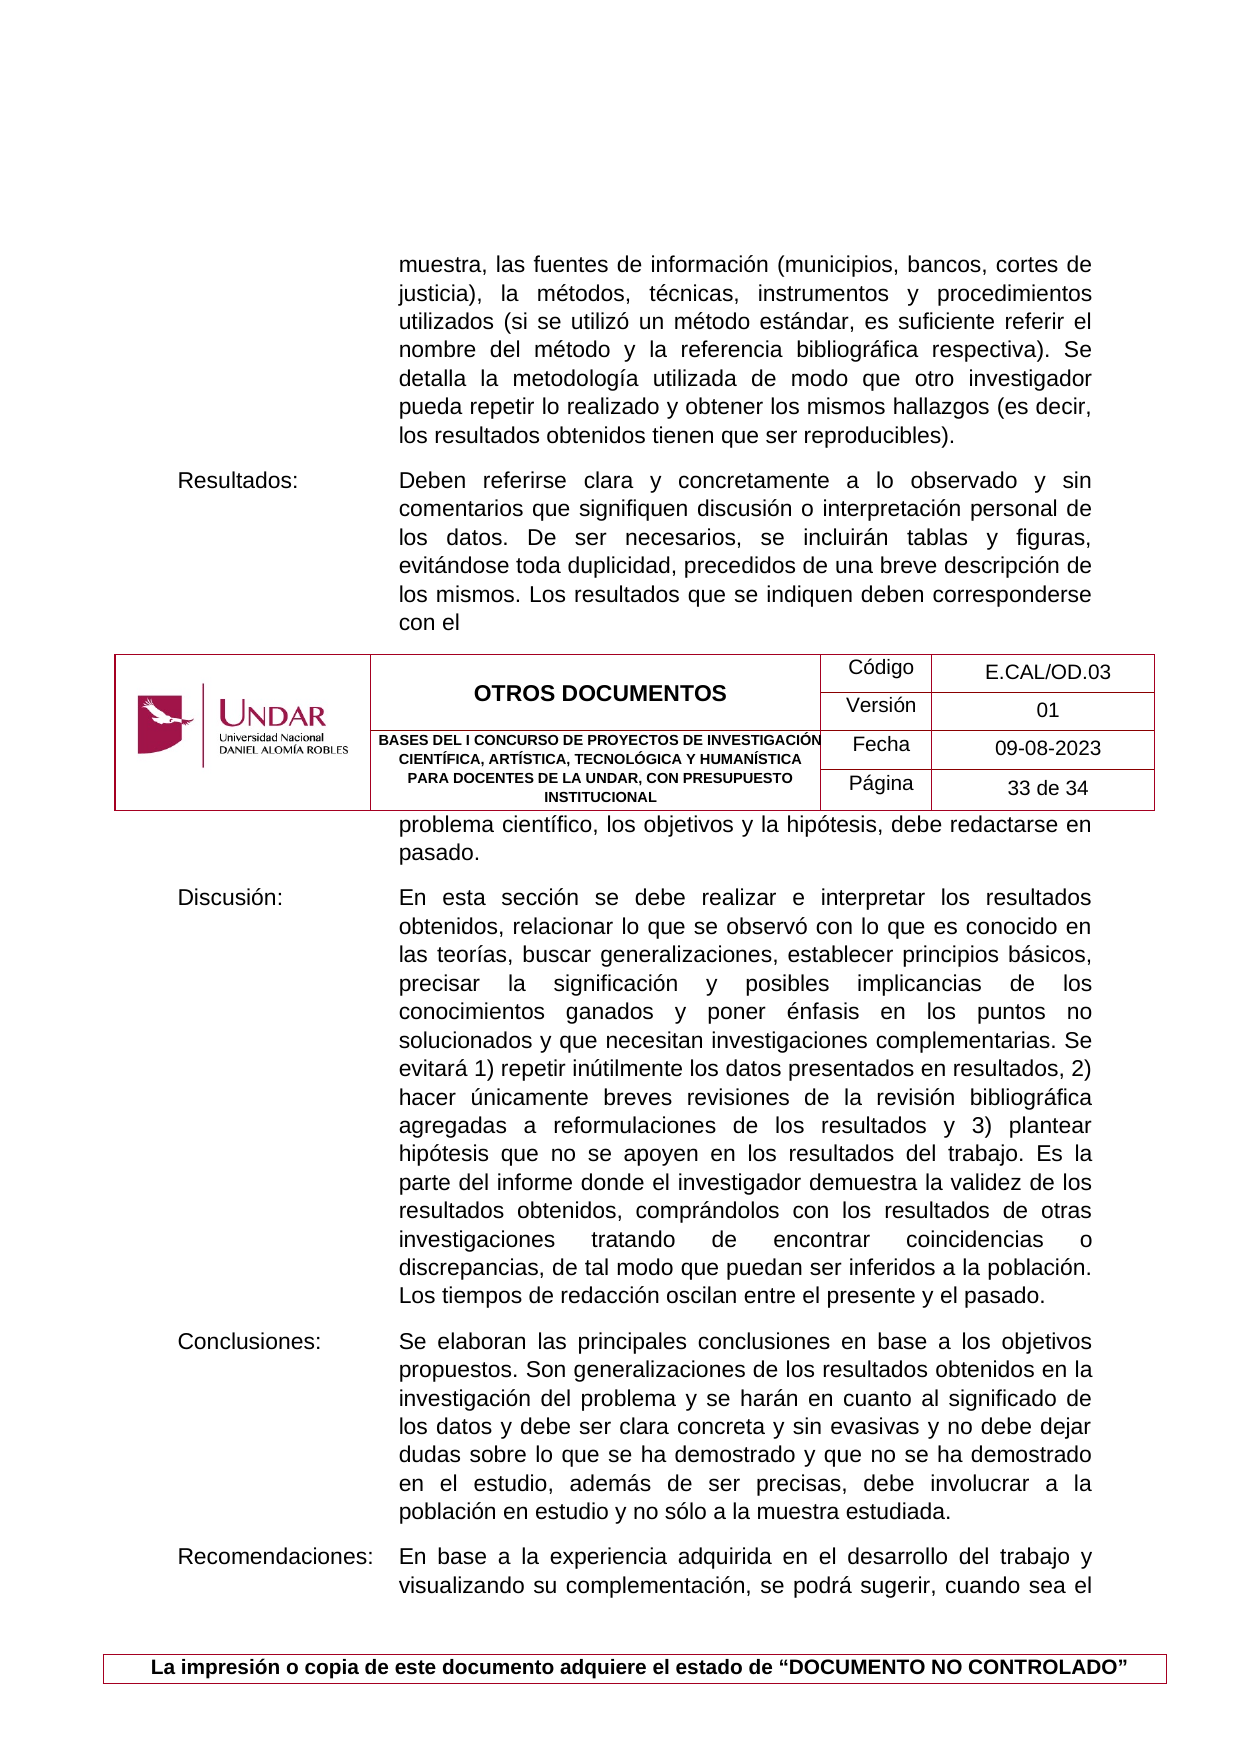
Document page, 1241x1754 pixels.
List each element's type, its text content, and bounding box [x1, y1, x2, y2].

table_cell Versión [821, 693, 931, 730]
table_header Código [821, 655, 931, 692]
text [177, 1543, 1092, 1598]
table_header [116, 655, 370, 810]
text Resultados: Deben referirse clara y concretamente a lo observado y sin comentarios que signifiquen discusión o interpretación personal de los datos. De ser necesarios, se incluirán tablas y figuras, evitándose toda duplicidad, precedidos de una breve descripción de los mismos. Los resultados que se indiquen deben corresponderse con el [177, 467, 1092, 635]
table_cell Fecha [821, 731, 931, 768]
text Conclusiones: Se elaboran las principales conclusiones en base a los objetivos propuestos. Son generalizaciones de los resultados obtenidos en la investigación del problema y se harán en cuanto al significado de los datos y debe ser clara concreta y sin evasivas y no debe dejar dudas sobre lo que se ha demostrado y que no se ha demostrado en el estudio, además de ser precisas, debe involucrar a la población en estudio y no sólo a la muestra estudiada. [177, 1328, 1092, 1524]
table_cell 33 de 34 [932, 770, 1154, 810]
text problema científico, los objetivos y la hipótesis, debe redactarse en pasado. [398, 811, 1092, 866]
table_cell 09-08-2023 [932, 731, 1154, 768]
table_cell BASES DEL I CONCURSO DE PROYECTOS DE INVESTIGACIÓN CIENTÍFICA, ARTÍSTICA, TECNOLÓGICA Y HUMANÍSTICA PARA DOCENTES DE LA UNDAR, CON PRESUPUESTO INSTITUCIONAL [371, 731, 820, 810]
table_cell 01 [932, 693, 1154, 730]
table_header E.CAL/OD.03 [932, 655, 1154, 692]
text Discusión: En esta sección se debe realizar e interpretar los resultados obtenidos, relacionar lo que se observó con lo que es conocido en las teorías, buscar generalizaciones, establecer principios básicos, precisar la significación y posibles implicancias de los conocimientos ganados y poner énfasis en los puntos no solucionados y que necesitan investigaciones complementarias. Se evitará 1) repetir inútilmente los datos presentados en resultados, 2) hacer únicamente breves revisiones de la revisión bibliográfica agregadas a reformulaciones de los resultados y 3) plantear hipótesis que no se apoyen en los resultados del trabajo. Es la parte del informe donde el investigador demuestra la validez de los resultados obtenidos, comprándolos con los resultados de otras investigaciones tratando de encontrar coincidencias o discrepancias, de tal modo que puedan ser inferidos a la población. Los tiempos de redacción oscilan entre el presente y el pasado. [177, 884, 1092, 1309]
table_header OTROS DOCUMENTOS [371, 655, 820, 730]
picture [126, 677, 359, 774]
table_cell Página [821, 770, 931, 810]
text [177, 251, 1092, 448]
